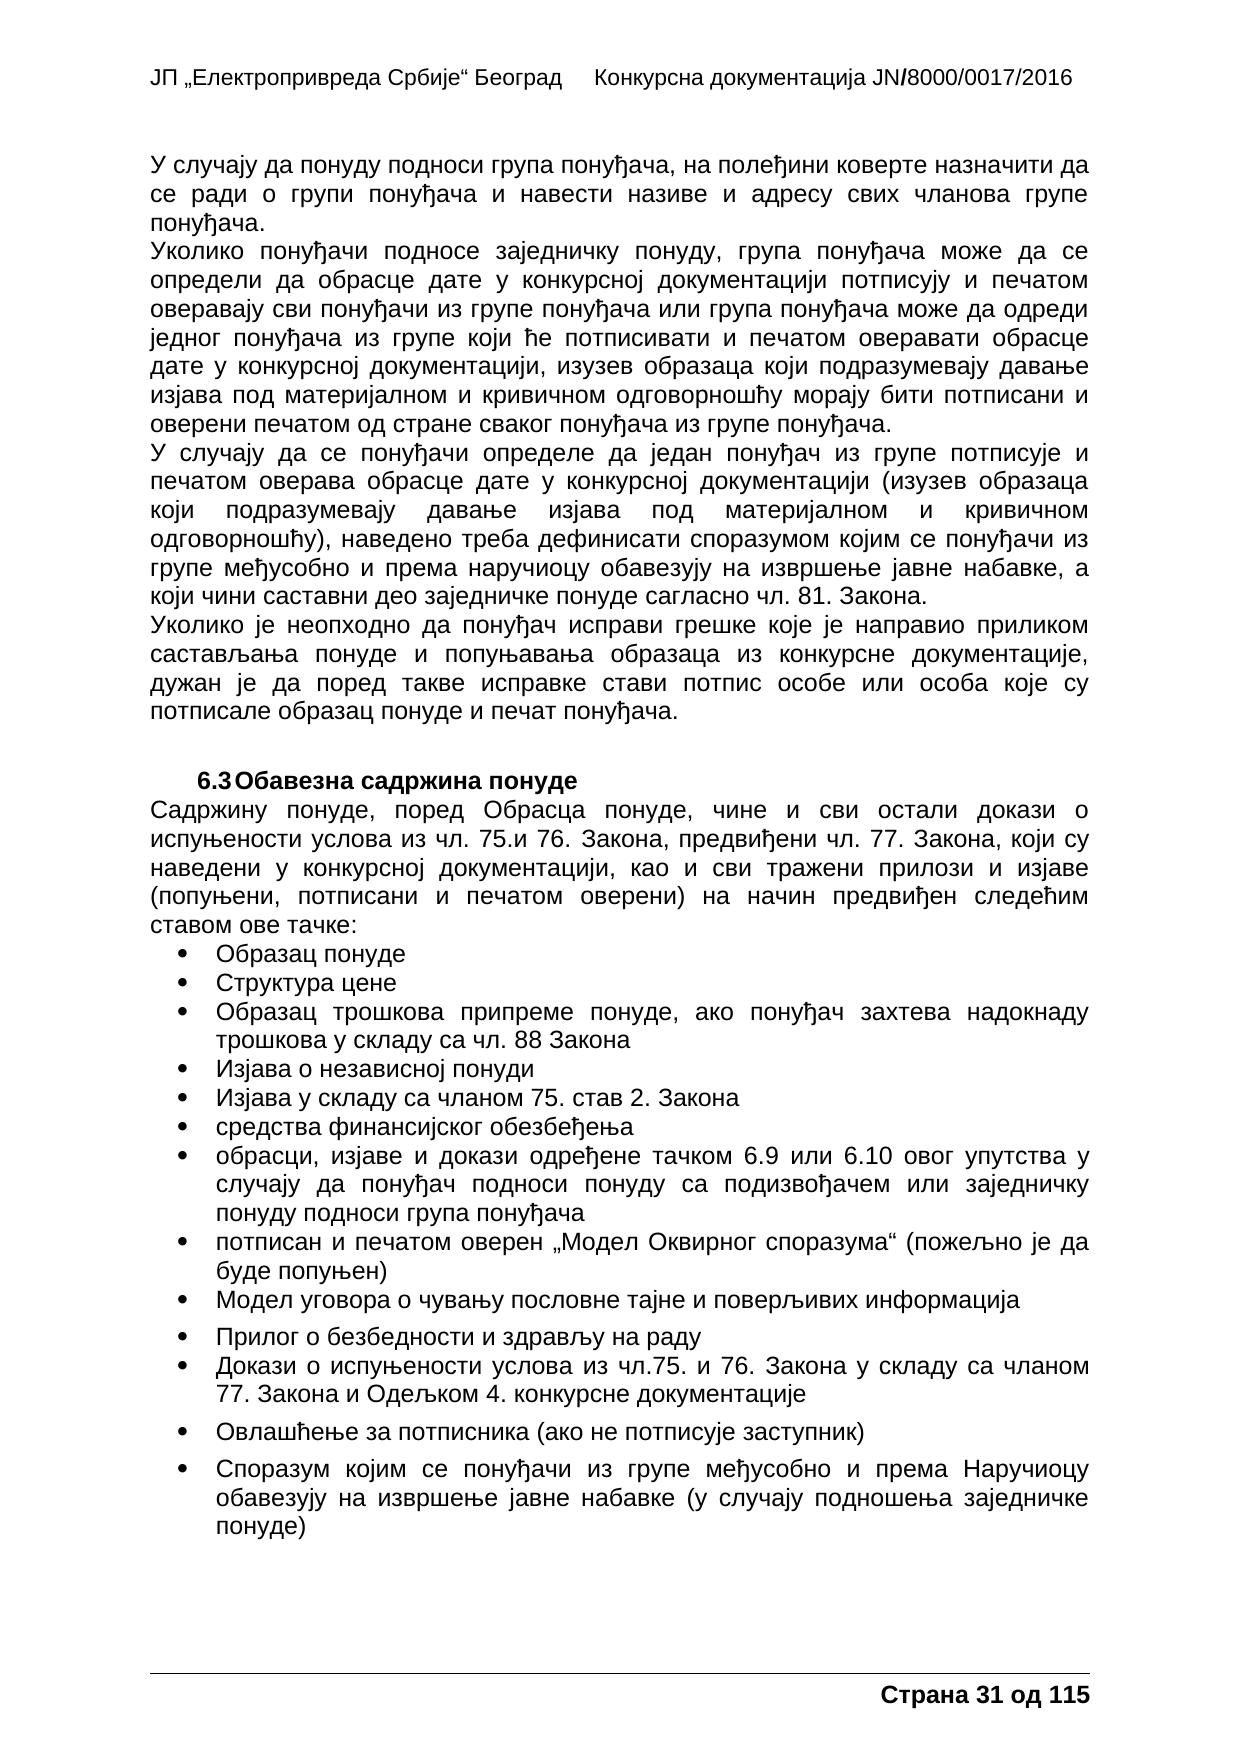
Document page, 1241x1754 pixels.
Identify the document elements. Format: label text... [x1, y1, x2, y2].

text Уколико је неопходно да понуђач исправи грешке које је направио приликом састављања понуде и попуњавања образаца из конкурсне документације, дужан је да поред такве исправке стави потпис особе или особа које су потписале образац понуде и печат понуђача. [150, 610, 1090, 725]
text Садржину понуде, поред Обрасца понуде, чине и сви остали докази о испуњености услова из чл. 75.и 76. Закона, предвиђени чл. 77. Закона, који су наведени у конкурсној документацији, као и сви тражени прилози и изјаве (попуњени, потписани и печатом оверени) на начин предвиђен следећим ставом ове тачке: [150, 795, 1090, 939]
text Споразум којим се понуђачи из групе међусобно и према Наручиоцу обавезују на извршење јавне набавке (у случају подношења заједничке понуде) [178, 1454, 1090, 1540]
text Докази о испуњености услова из чл.75. и 76. Закона у складу са чланом 77. Закона и Одељком 4. конкурсне документације [178, 1351, 1090, 1408]
text Уколико понуђачи подносе заједничку понуду, група понуђача може да се определи да обрасце дате у конкурсној документацији потписују и печатом оверавају сви понуђачи из групе понуђача или група понуђача може да одреди једног понуђача из групе који ће потписивати и печатом оверавати обрасце дате у конкурсној документацији, изузев образаца који подразумевају давање изјава под материјалном и кривичном одговорношћу морају бити потписани и оверени печатом од стране сваког понуђача из групе понуђача. [150, 236, 1090, 437]
text потписан и печатом оверен „Модел Оквирног споразума“ (пожељно је да буде попуњен) [178, 1227, 1090, 1284]
text обрасци, изјаве и докази одређене тачком 6.9 или 6.10 овог упутства у случају да понуђач подноси понуду са подизвођачем или заједничку понуду подноси група понуђача [178, 1141, 1090, 1227]
text Образац понуде [178, 939, 1090, 968]
text Структура цене [178, 968, 1090, 996]
text Овлашћење за потписника (ако не потписује заступник) [178, 1417, 1090, 1445]
text У случају да се понуђачи определе да један понуђач из групе потписује и печатом оверава обрасце дате у конкурсној документацији (изузев образаца који подразумевају давање изјава под материјалном и кривичном одговорношћу), наведено треба дефинисати споразумом којим се понуђачи из групе међусобно и према наручиоцу обавезују на извршење јавне набавке, а који чини саставни део заједничке понуде сагласно чл. 81. Закона. [150, 437, 1090, 610]
list Обавезна садржина понуде [197, 766, 1090, 795]
text Изјава о независној понуди [178, 1054, 1090, 1083]
text Прилог о безбедности и здрављу на раду [178, 1322, 1090, 1351]
text средства финансијског обезбеђења [178, 1112, 1090, 1141]
text Изјава у складу са чланом 75. став 2. Закона [178, 1083, 1090, 1112]
text Образац трошкова припреме понуде, ако понуђач захтева надокнаду трошкова у складу са чл. 88 Закона [178, 996, 1090, 1054]
text Модел уговора о чувању пословне тајне и поверљивих информација [178, 1284, 1090, 1313]
text У случају да понуду подноси група понуђача, на полеђини коверте назначити да се ради о групи понуђача и навести називе и адресу свих чланова групе понуђача. [150, 150, 1090, 236]
